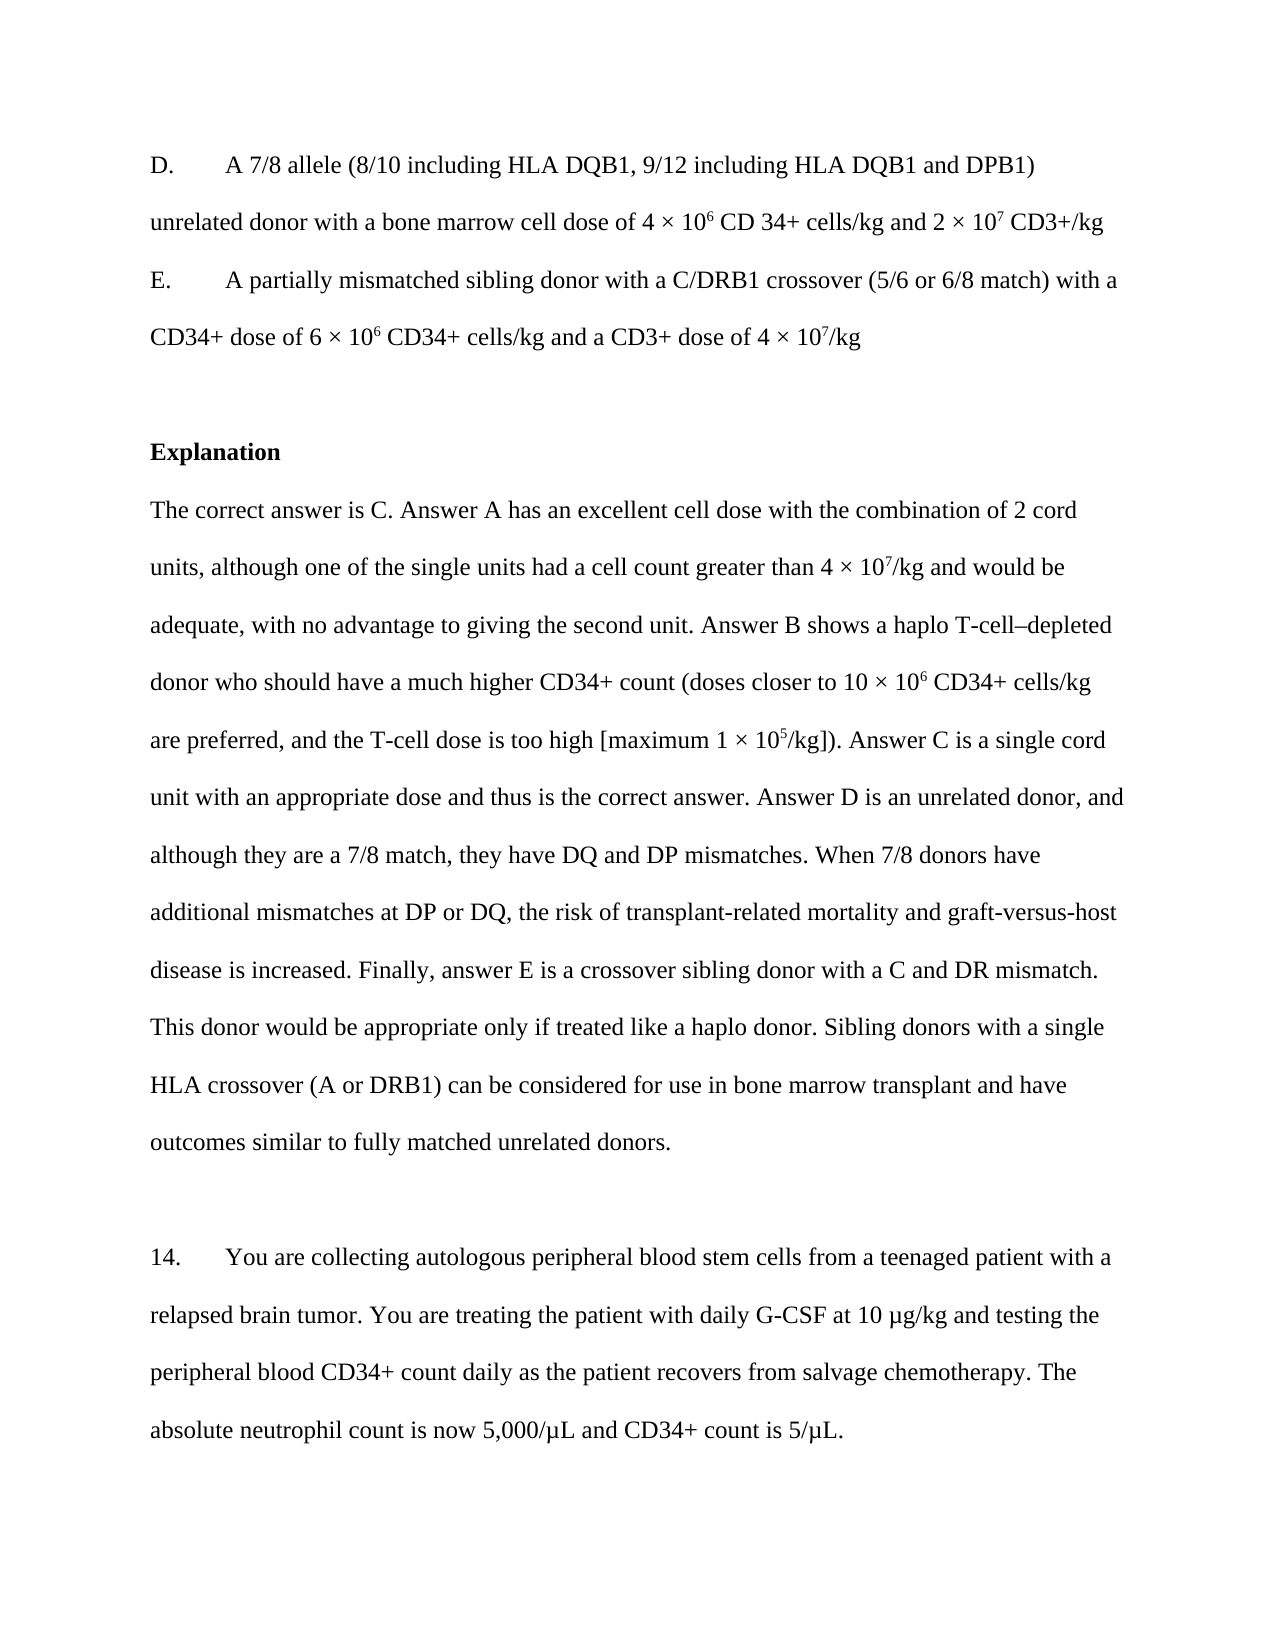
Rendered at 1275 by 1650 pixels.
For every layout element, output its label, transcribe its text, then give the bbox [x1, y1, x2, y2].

text 14. You are collecting autologous peripheral blood stem cells from a teenaged patient with a relapsed brain tumor. You are treating the patient with daily G-CSF at 10 µg/kg and testing the peripheral blood CD34+ count daily as the patient recovers from salvage chemotherapy. The absolute neutrophil count is now 5,000/µL and CD34+ count is 5/µL. [150, 1242, 1125, 1444]
text E. A partially mismatched sibling donor with a C/DRB1 crossover (5/6 or 6/8 match) with a CD34+ dose of 6 × 106 CD34+ cells/kg and a CD3+ dose of 4 × 107/kg [150, 265, 1125, 351]
text D. A 7/8 allele (8/10 including HLA DQB1, 9/12 including HLA DQB1 and DPB1) unrelated donor with a bone marrow cell dose of 4 × 106 CD 34+ cells/kg and 2 × 107 CD3+/kg [150, 150, 1125, 236]
text The correct answer is C. Answer A has an excellent cell dose with the combination of 2 cord units, although one of the single units had a cell count greater than 4 × 107/kg and would be adequate, with no advantage to giving the second unit. Answer B shows a haplo T-cell–depleted donor who should have a much higher CD34+ count (doses closer to 10 × 106 CD34+ cells/kg are preferred, and the T-cell dose is too high [maximum 1 × 105/kg]). Answer C is a single cord unit with an appropriate dose and thus is the correct answer. Answer D is an unrelated donor, and although they are a 7/8 match, they have DQ and DP mismatches. When 7/8 donors have additional mismatches at DP or DQ, the risk of transplant-related mortality and graft-versus-host disease is increased. Finally, answer E is a crossover sibling donor with a C and DR mismatch. This donor would be appropriate only if treated like a haplo donor. Sibling donors with a single HLA crossover (A or DRB1) can be considered for use in bone marrow transplant and have outcomes similar to fully matched unrelated donors. [150, 495, 1125, 1156]
text Explanation [150, 437, 1125, 466]
